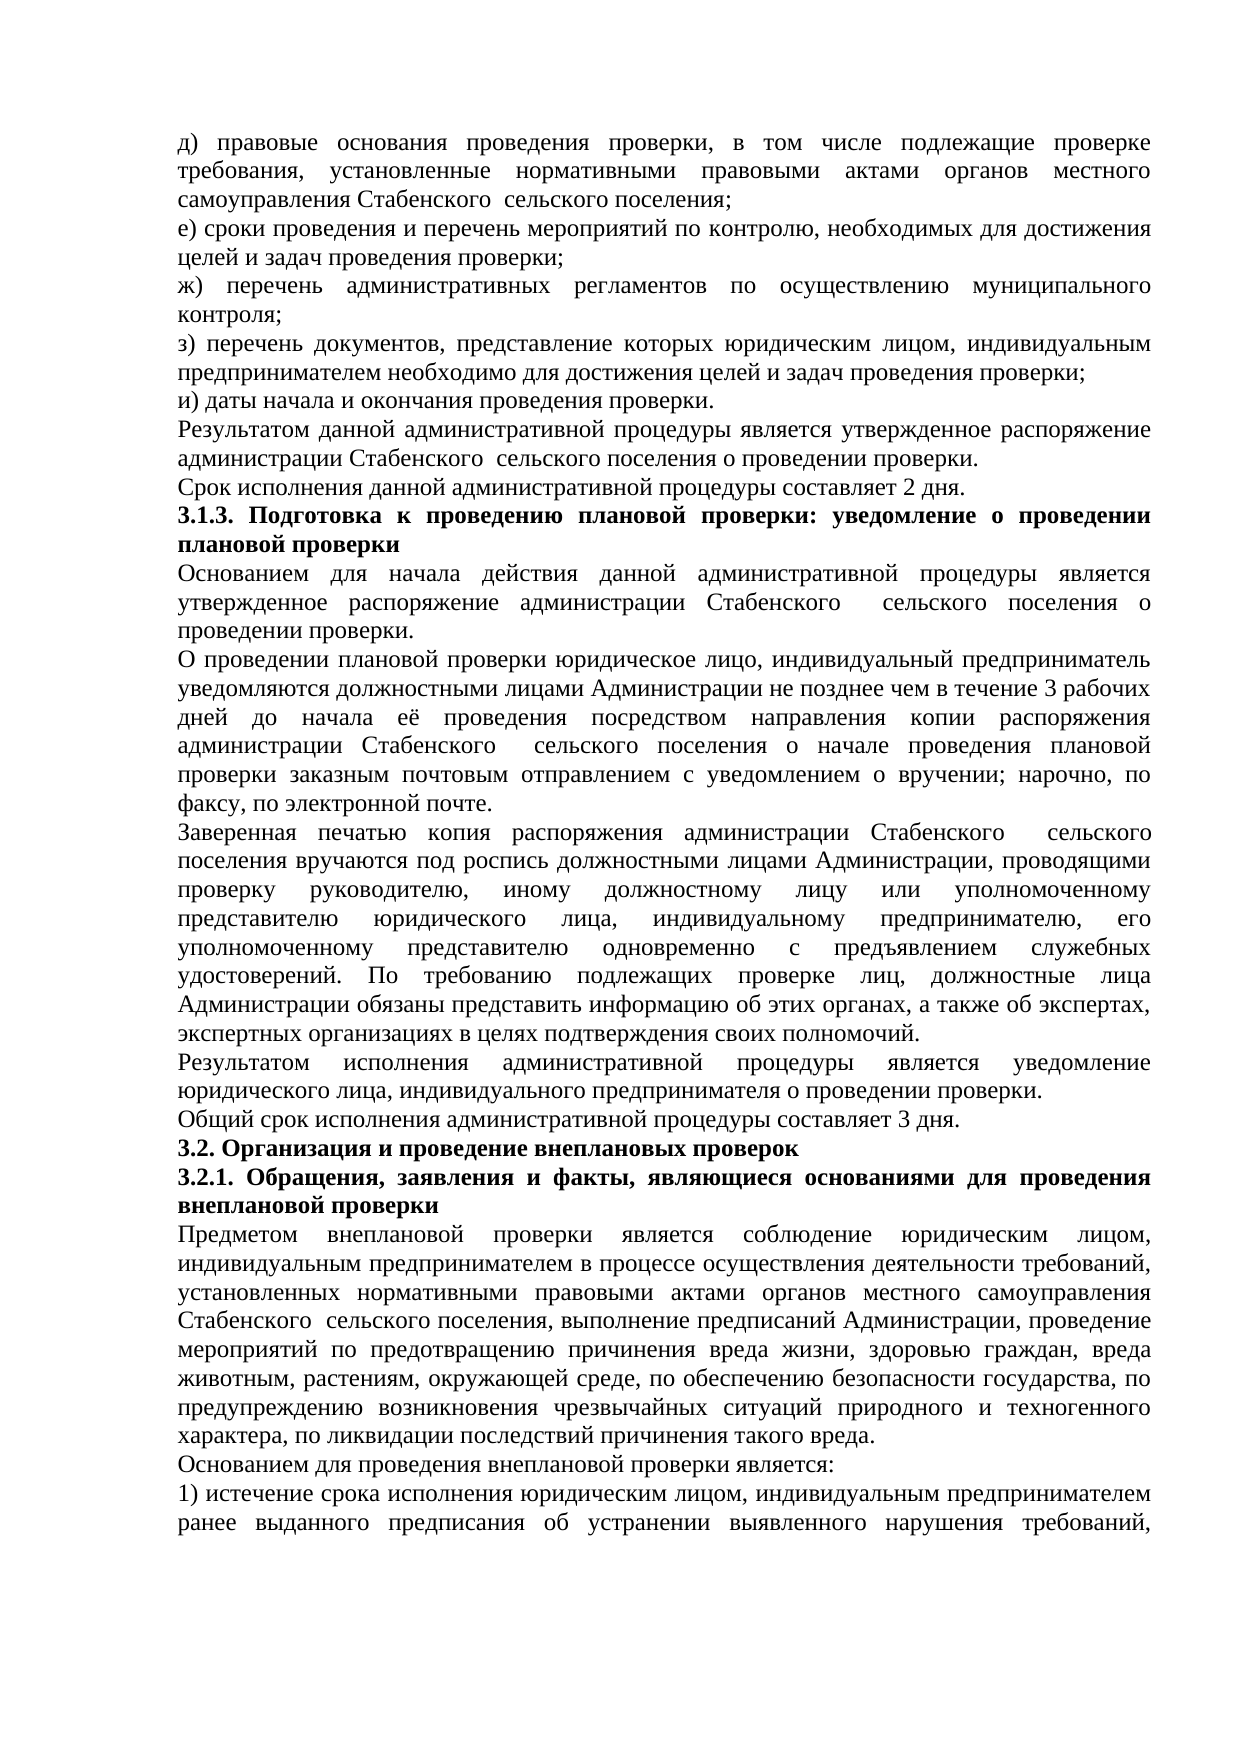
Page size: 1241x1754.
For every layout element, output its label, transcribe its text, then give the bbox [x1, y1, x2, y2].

text Результатом исполнения административной процедуры является уведомление юридического лица, индивидуального предпринимателя о проведении проверки. [177, 1047, 1152, 1104]
text 3.2. Организация и проведение внеплановых проверок [177, 1133, 1152, 1162]
text Основанием для проведения внеплановой проверки является: [177, 1449, 1152, 1478]
text Результатом данной административной процедуры является утвержденное распоряжение администрации Стабенского сельского поселения о проведении проверки. [177, 414, 1152, 472]
text и) даты начала и окончания проведения проверки. [177, 385, 1152, 414]
text е) сроки проведения и перечень мероприятий по контролю, необходимых для достижения целей и задач проведения проверки; [177, 213, 1152, 270]
text Срок исполнения данной административной процедуры составляет 2 дня. [177, 472, 1152, 500]
text Заверенная печатью копия распоряжения администрации Стабенского сельского поселения вручаются под роспись должностными лицами Администрации, проводящими проверку руководителю, иному должностному лицу или уполномоченному представителю юридического лица, индивидуальному предпринимателю, его уполномоченному представителю одновременно с предъявлением служебных удостоверений. По требованию подлежащих проверке лиц, должностные лица Администрации обязаны представить информацию об этих органах, а также об экспертах, экспертных организациях в целях подтверждения своих полномочий. [177, 817, 1152, 1047]
text 3.1.3. Подготовка к проведению плановой проверки: уведомление о проведении плановой проверки [177, 500, 1152, 558]
text Общий срок исполнения административной процедуры составляет 3 дня. [177, 1104, 1152, 1133]
text Предметом внеплановой проверки является соблюдение юридическим лицом, индивидуальным предпринимателем в процессе осуществления деятельности требований, установленных нормативными правовыми актами органов местного самоуправления Стабенского сельского поселения, выполнение предписаний Администрации, проведение мероприятий по предотвращению причинения вреда жизни, здоровью граждан, вреда животным, растениям, окружающей среде, по обеспечению безопасности государства, по предупреждению возникновения чрезвычайных ситуаций природного и техногенного характера, по ликвидации последствий причинения такого вреда. [177, 1219, 1152, 1449]
text д) правовые основания проведения проверки, в том числе подлежащие проверке требования, установленные нормативными правовыми актами органов местного самоуправления Стабенского сельского поселения; [177, 127, 1152, 213]
text О проведении плановой проверки юридическое лицо, индивидуальный предприниматель уведомляются должностными лицами Администрации не позднее чем в течение 3 рабочих дней до начала её проведения посредством направления копии распоряжения администрации Стабенского сельского поселения о начале проведения плановой проверки заказным почтовым отправлением с уведомлением о вручении; нарочно, по факсу, по электронной почте. [177, 644, 1152, 817]
text ж) перечень административных регламентов по осуществлению муниципального контроля; [177, 270, 1152, 328]
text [177, 1478, 1152, 1535]
text з) перечень документов, представление которых юридическим лицом, индивидуальным предпринимателем необходимо для достижения целей и задач проведения проверки; [177, 328, 1152, 385]
text Основанием для начала действия данной административной процедуры является утвержденное распоряжение администрации Стабенского сельского поселения о проведении проверки. [177, 558, 1152, 644]
text 3.2.1. Обращения, заявления и факты, являющиеся основаниями для проведения внеплановой проверки [177, 1162, 1152, 1219]
